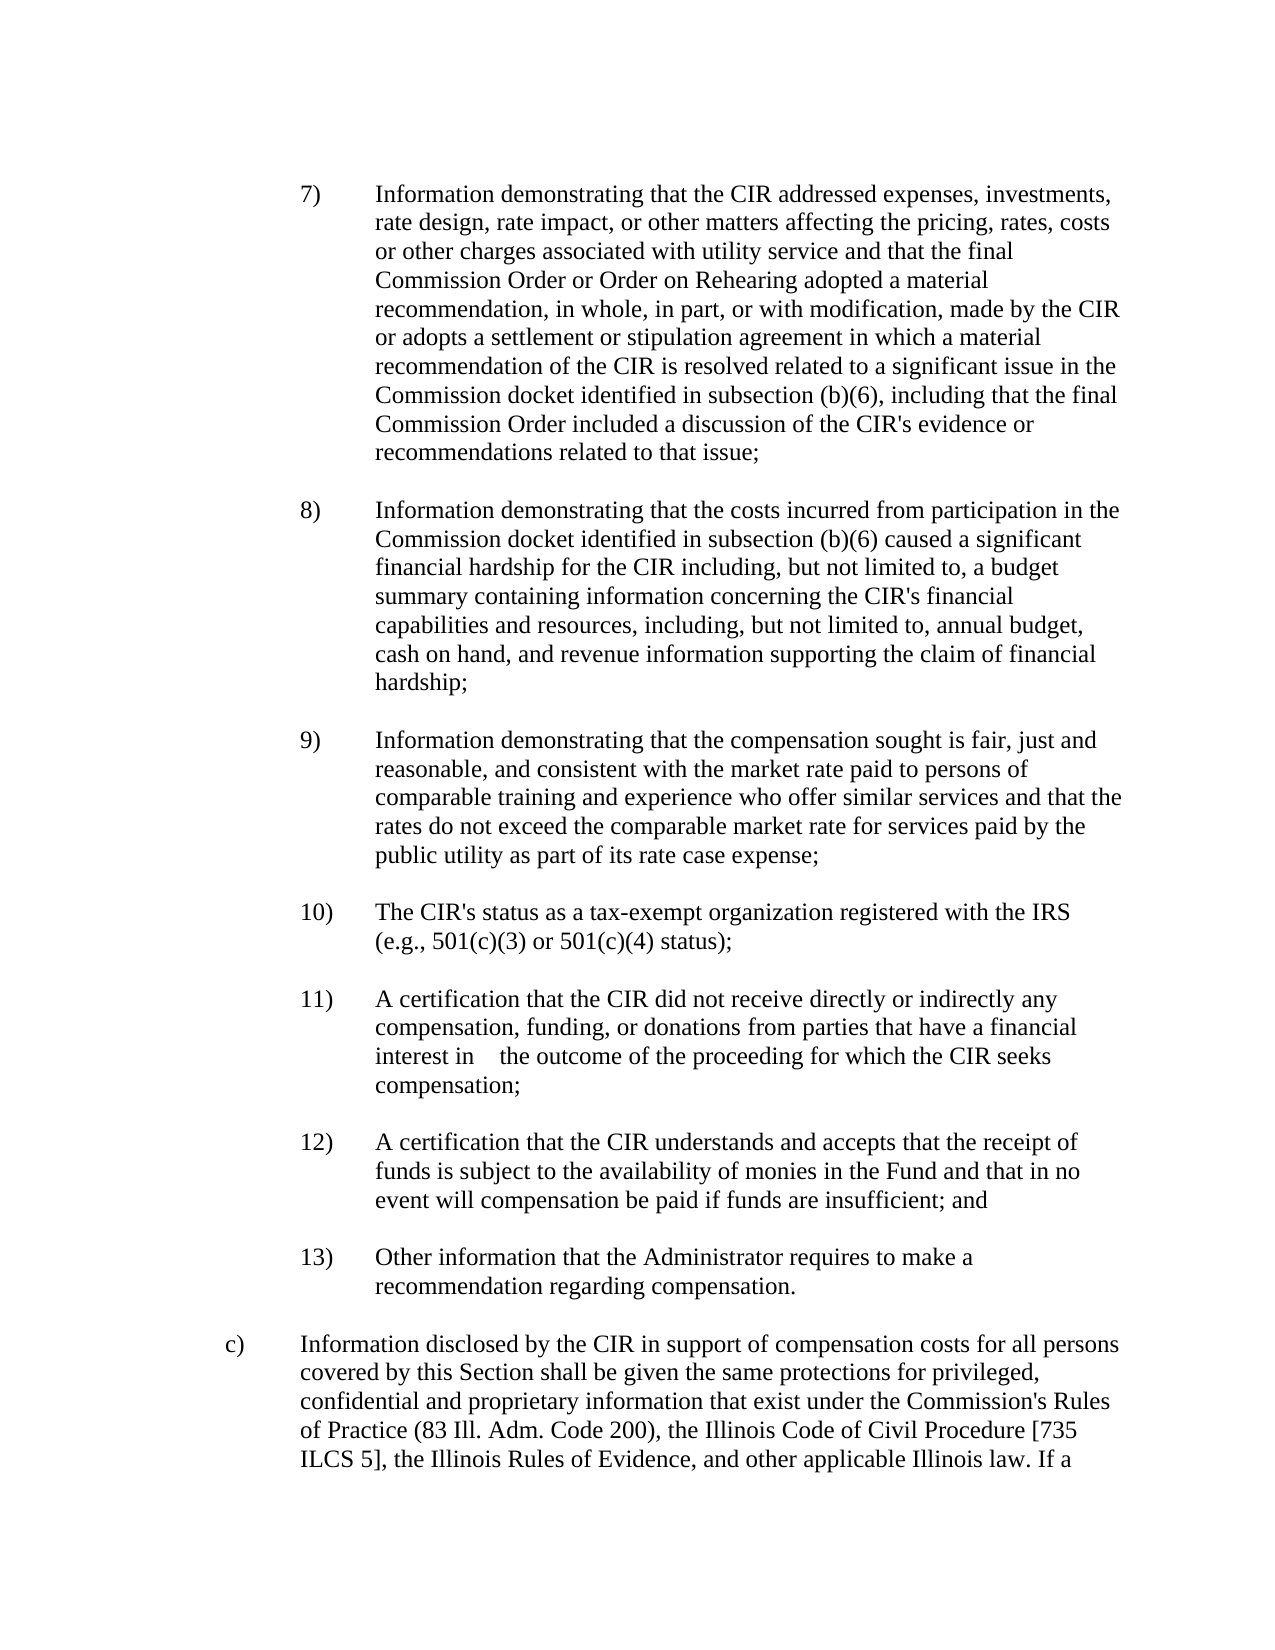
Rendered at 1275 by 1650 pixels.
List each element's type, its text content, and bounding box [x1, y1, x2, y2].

text 7) Information demonstrating that the CIR addressed expenses, investments, rate design, rate impact, or other matters affecting the pricing, rates, costs or other charges associated with utility service and that the final Commission Order or Order on Rehearing adopted a material recommendation, in whole, in part, or with modification, made by the CIR or adopts a settlement or stipulation agreement in which a material recommendation of the CIR is resolved related to a significant issue in the Commission docket identified in subsection (b)(6), including that the final Commission Order included a discussion of the CIR's evidence or recommendations related to that issue; [300, 179, 1125, 466]
text 13) Other information that the Administrator requires to make a recommendation regarding compensation. [300, 1242, 1125, 1300]
text 11) A certification that the CIR did not receive directly or indirectly any compensation, funding, or donations from parties that have a financial interest in the outcome of the proceeding for which the CIR seeks compensation; [300, 984, 1125, 1099]
text 9) Information demonstrating that the compensation sought is fair, just and reasonable, and consistent with the market rate paid to persons of comparable training and experience who offer similar services and that the rates do not exceed the comparable market rate for services paid by the public utility as part of its rate case expense; [300, 725, 1125, 869]
text 12) A certification that the CIR understands and accepts that the receipt of funds is subject to the availability of monies in the Fund and that in no event will compensation be paid if funds are insufficient; and [300, 1127, 1125, 1214]
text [225, 1329, 1125, 1472]
text 10) The CIR's status as a tax-exempt organization registered with the IRS (e.g., 501(c)(3) or 501(c)(4) status); [300, 897, 1125, 955]
text 8) Information demonstrating that the costs incurred from participation in the Commission docket identified in subsection (b)(6) caused a significant financial hardship for the CIR including, but not limited to, a budget summary containing information concerning the CIR's financial capabilities and resources, including, but not limited to, annual budget, cash on hand, and revenue information supporting the claim of financial hardship; [300, 495, 1125, 696]
